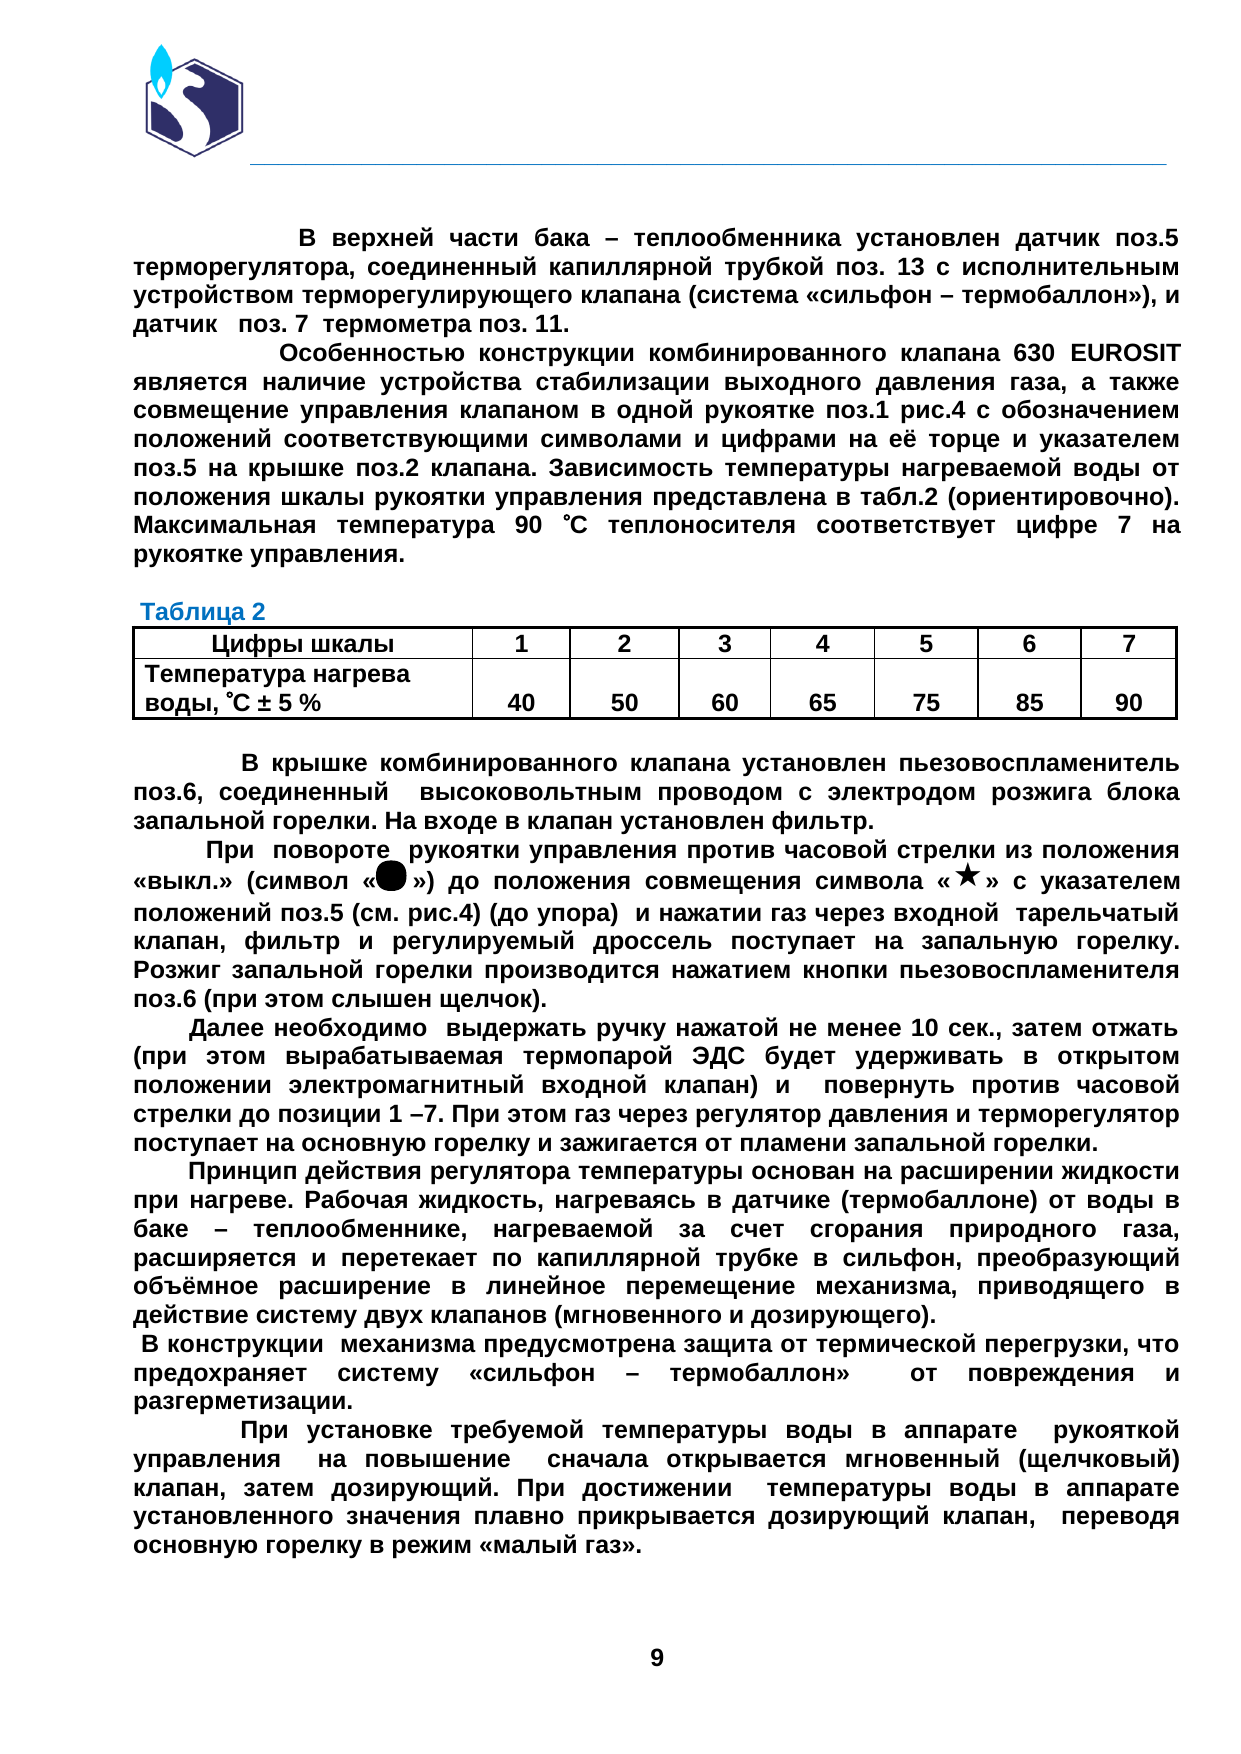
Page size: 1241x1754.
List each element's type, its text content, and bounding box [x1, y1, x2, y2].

table_cell Температура нагрева воды, С ± 5 % [135, 659, 472, 717]
table_header 5 [875, 629, 977, 657]
table_cell 40 [473, 659, 569, 717]
table_header 2 [571, 629, 678, 657]
text При установке требуемой температуры воды в аппарате рукояткой управления на повышение сначала открывается мгновенный (щелчковый) клапан, затем дозирующий. При достижении температуры воды в аппарате установленного значения плавно прикрывается дозирующий клапан, переводя основную горелку в режим «малый газ». [133, 1415, 1181, 1559]
text 9 [133, 1643, 1181, 1671]
picture [158, 78, 165, 93]
table_cell 90 [1082, 659, 1175, 717]
picture [132, 44, 250, 163]
text Особенностью конструкции комбинированного клапана 630 EUROSIT является наличие устройства стабилизации выходного давления газа, а также совмещение управления клапаном в одной рукоятке поз.1 рис.4 с обозначением положений соответствующими символами и цифрами на её торце и указателем поз.5 на крышке поз.2 клапана. Зависимость температуры нагреваемой воды от положения шкалы рукоятки управления представлена в табл.2 (ориентировочно). Максимальная температура 90 С теплоносителя соответствует цифре 7 на рукоятке управления. [133, 338, 1181, 568]
table_cell 85 [979, 659, 1080, 717]
table_header 6 [979, 629, 1080, 657]
table_header 1 [473, 629, 569, 657]
text Далее необходимо выдержать ручку нажатой не менее 10 сек., затем отжать (при этом вырабатываемая термопарой ЭДС будет удерживать в открытом положении электромагнитный входной клапан) и повернуть против часовой стрелки до позиции 1 –7. При этом газ через регулятор давления и терморегулятор поступает на основную горелку и зажигается от пламени запальной горелки. [133, 1012, 1181, 1156]
table_cell 65 [771, 659, 874, 717]
text При повороте рукоятки управления против часовой стрелки из положения «выкл.» (символ «») до положения совмещения символа «» с указателем положений поз.5 (см. рис.4) (до упора) и нажатии газ через входной тарельчатый клапан, фильтр и регулируемый дроссель поступает на запальную горелку. Розжиг запальной горелки производится нажатием кнопки пьезовоспламенителя поз.6 (при этом слышен щелчок). [133, 835, 1181, 1012]
text В конструкции механизма предусмотрена защита от термической перегрузки, что предохраняет систему «сильфон – термобаллон» от повреждения и разгерметизации. [133, 1329, 1181, 1415]
table_cell 75 [875, 659, 977, 717]
table_header 4 [771, 629, 874, 657]
table_cell 60 [680, 659, 770, 717]
text __________________________________________________________________ [133, 44, 1181, 168]
table_cell 50 [571, 659, 678, 717]
text В верхней части бака – теплообменника установлен датчик поз.5 терморегулятора, соединенный капиллярной трубкой поз. 13 с исполнительным устройством терморегулирующего клапана (система «сильфон – термобаллон»), и датчик поз. 7 термометра поз. 11. [133, 223, 1181, 338]
text Таблица 2 [133, 597, 1181, 626]
text В крышке комбинированного клапана установлен пьезовоспламенитель поз.6, соединенный высоковольтным проводом с электродом розжига блока запальной горелки. На входе в клапан установлен фильтр. [133, 748, 1181, 835]
table_header 3 [680, 629, 770, 657]
text Принцип действия регулятора температуры основан на расширении жидкости при нагреве. Рабочая жидкость, нагреваясь в датчике (термобаллоне) от воды в баке – теплообменнике, нагреваемой за счет сгорания природного газа, расширяется и перетекает по капиллярной трубке в сильфон, преобразующий объёмное расширение в линейное перемещение механизма, приводящего в действие систему двух клапанов (мгновенного и дозирующего). [133, 1156, 1181, 1329]
table_header 7 [1082, 629, 1175, 657]
table_header Цифры шкалы [135, 629, 472, 657]
